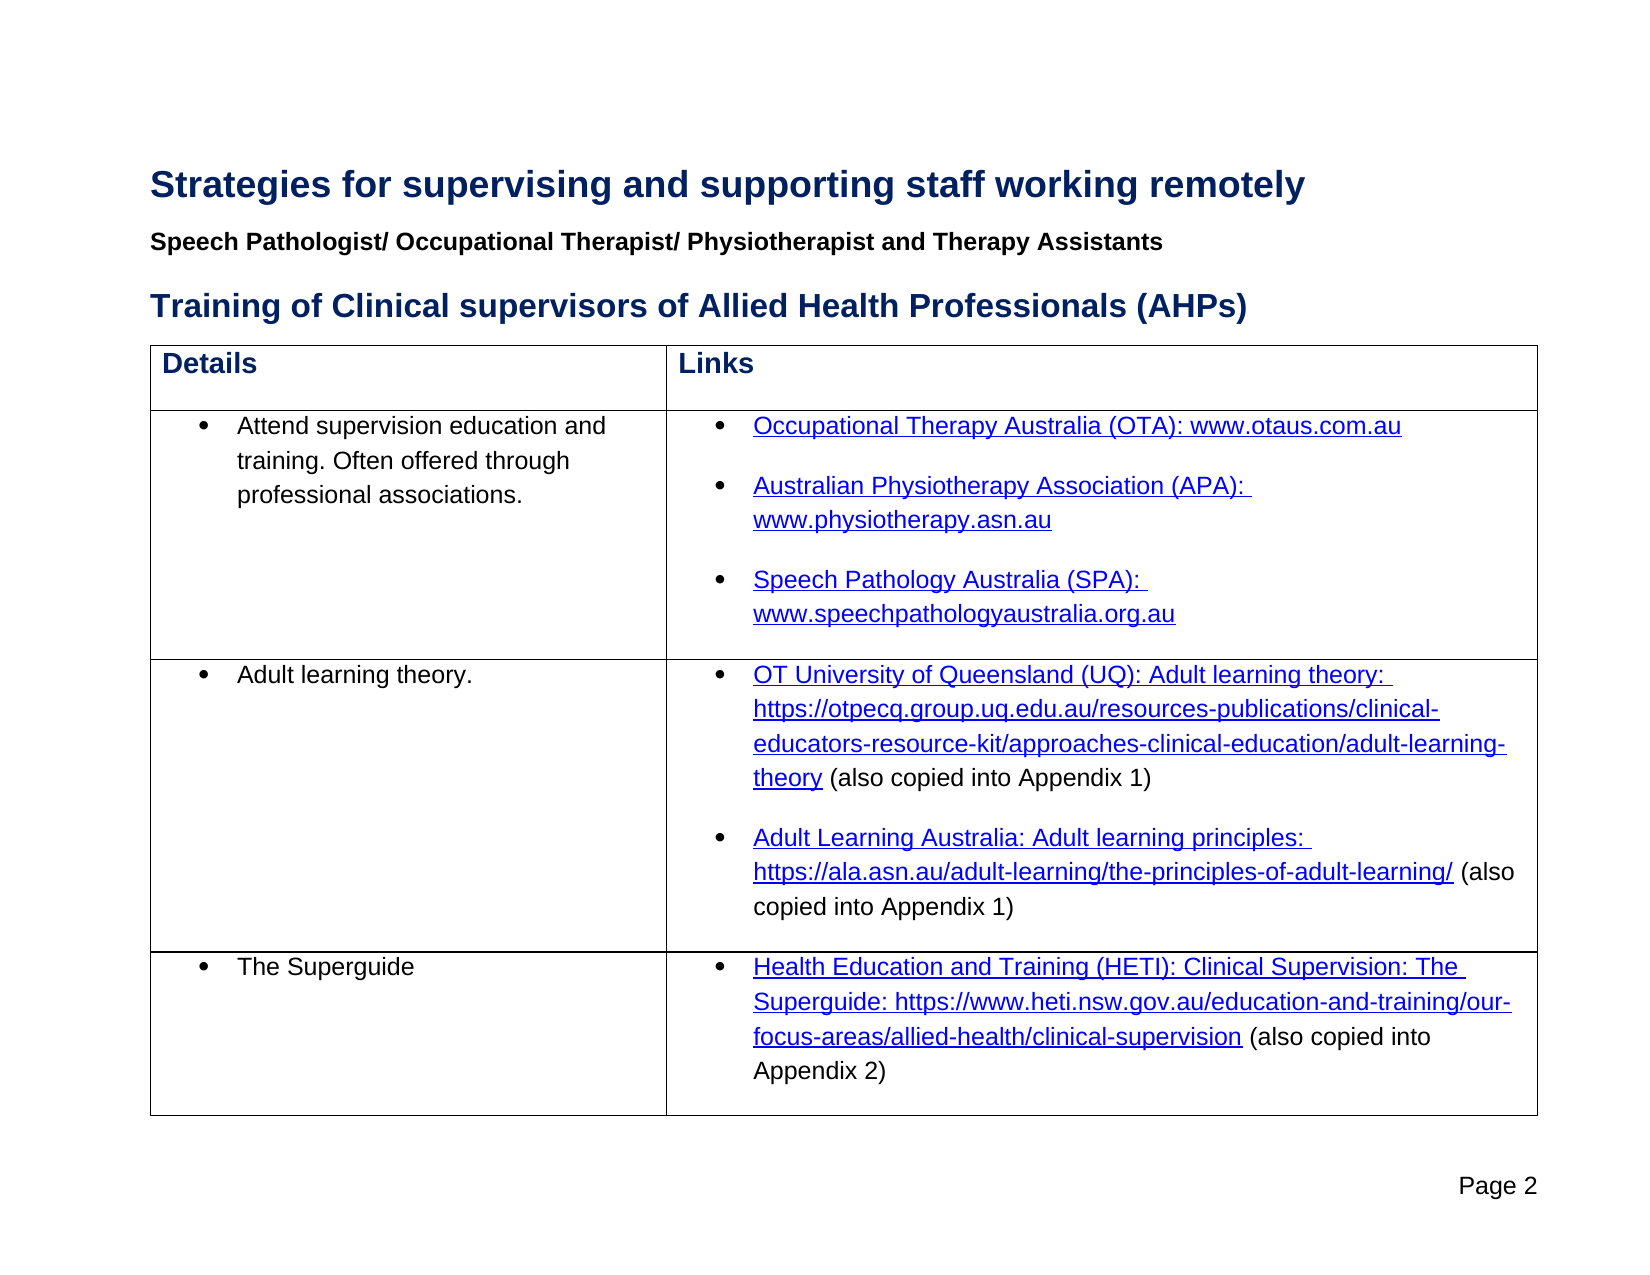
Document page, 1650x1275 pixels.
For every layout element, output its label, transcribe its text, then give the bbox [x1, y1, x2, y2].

table_cell Attend supervision education and training. Often offered through professional associations. [151, 411, 666, 659]
table_cell Occupational Therapy Australia (OTA): www.otaus.com.au Australian Physiotherapy Association (APA): www.physiotherapy.asn.au Speech Pathology Australia (SPA): www.speechpathologyaustralia.org.au [667, 411, 1537, 659]
table_cell OT University of Queensland (UQ): Adult learning theory: https://otpecq.group.uq.edu.au/resources-publications/clinical-educators-resource-kit/approaches-clinical-education/adult-learning-theory (also copied into Appendix 1) Adult Learning Australia: Adult learning principles: https://ala.asn.au/adult-learning/the-principles-of-adult-learning/ (also copied into Appendix 1) [667, 660, 1537, 951]
table_cell Adult learning theory. [151, 660, 666, 951]
subtitle Training of Clinical supervisors of Allied Health Professionals (AHPs) [150, 286, 1537, 324]
text Speech Pathologist/ Occupational Therapist/ Physiotherapist and Therapy Assistants [150, 227, 1537, 255]
table_header Details [151, 346, 666, 410]
table_cell Health Education and Training (HETI): Clinical Supervision: The Superguide: https://www.heti.nsw.gov.au/education-and-training/our-focus-areas/allied-health/clinical-supervision (also copied into Appendix 2) [667, 953, 1537, 1115]
table_header Links [667, 346, 1537, 410]
subtitle Strategies for supervising and supporting staff working remotely [150, 162, 1537, 206]
table_cell The Superguide [151, 953, 666, 1115]
